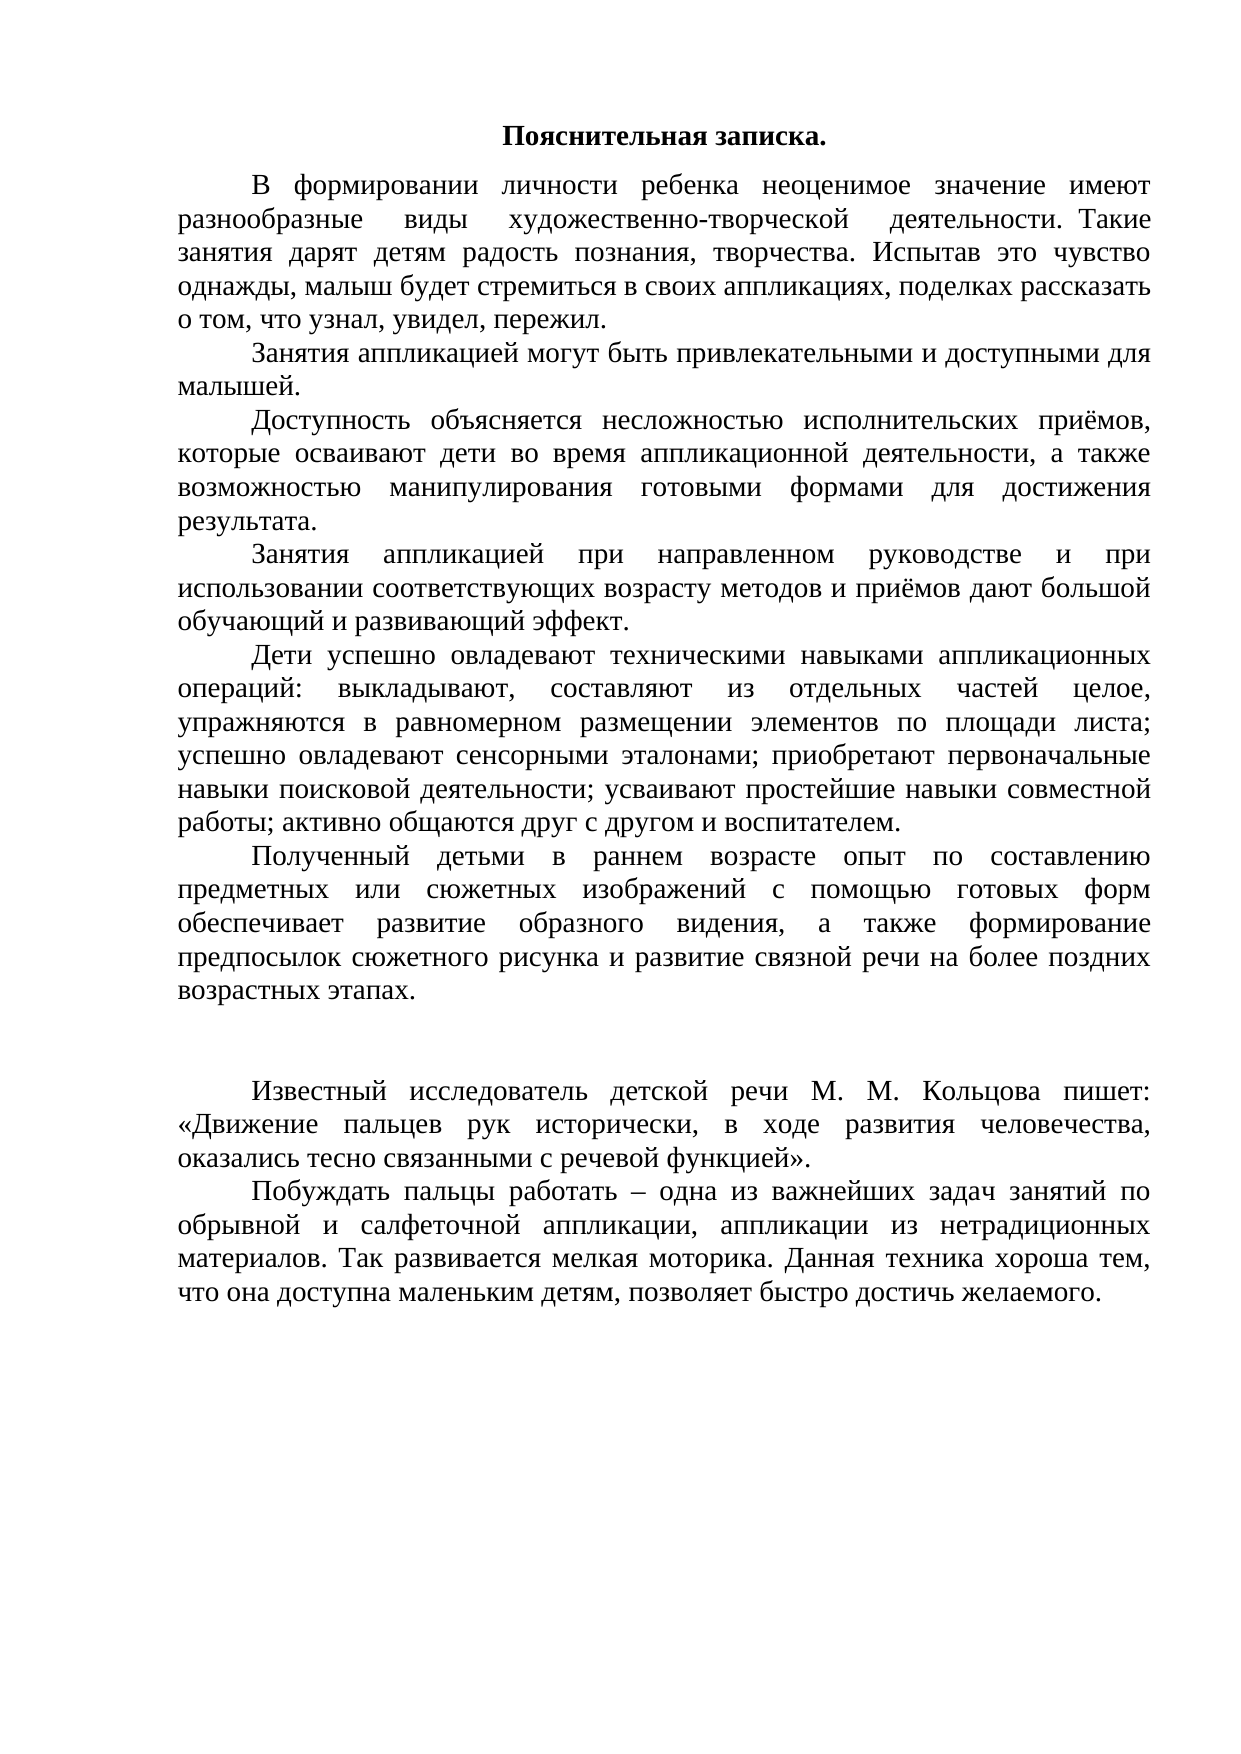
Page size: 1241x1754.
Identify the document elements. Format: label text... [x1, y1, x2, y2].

text Занятия аппликацией могут быть привлекательными и доступными для малышей. [177, 335, 1152, 402]
text Занятия аппликацией при направленном руководстве и при использовании соответствующих возрасту методов и приёмов дают большой обучающий и развивающий эффект. [177, 536, 1152, 637]
text В формировании личности ребенка неоценимое значение имеют разнообразные виды художественно-творческой деятельности. Такие занятия дарят детям радость познания, творчества. Испытав это чувство однажды, малыш будет стремиться в своих аппликациях, поделках рассказать о том, что узнал, увидел, пережил. [177, 167, 1152, 335]
text Полученный детьми в раннем возрасте опыт по составлению предметных или сюжетных изображений с помощью готовых форм обеспечивает развитие образного видения, а также формирование предпосылок сюжетного рисунка и развитие связной речи на более поздних возрастных этапах. [177, 838, 1152, 1006]
text Доступность объясняется несложностью исполнительских приёмов, которые осваивают дети во время аппликационной деятельности, а также возможностью манипулирования готовыми формами для достижения результата. [177, 402, 1152, 536]
text Пояснительная записка. [177, 118, 1152, 152]
text Известный исследователь детской речи М. М. Кольцова пишет: «Движение пальцев рук исторически, в ходе развития человечества, оказались тесно связанными с речевой функцией». [177, 1073, 1152, 1173]
text Побуждать пальцы работать – одна из важнейших задач занятий по обрывной и салфеточной аппликации, аппликации из нетрадиционных материалов. Так развивается мелкая моторика. Данная техника хороша тем, что она доступна маленьким детям, позволяет быстро достичь желаемого. [177, 1173, 1152, 1308]
text Дети успешно овладевают техническими навыками аппликационных операций: выкладывают, составляют из отдельных частей целое, упражняются в равномерном размещении элементов по площади листа; успешно овладевают сенсорными эталонами; приобретают первоначальные навыки поисковой деятельности; усваивают простейшие навыки совместной работы; активно общаются друг с другом и воспитателем. [177, 637, 1152, 838]
